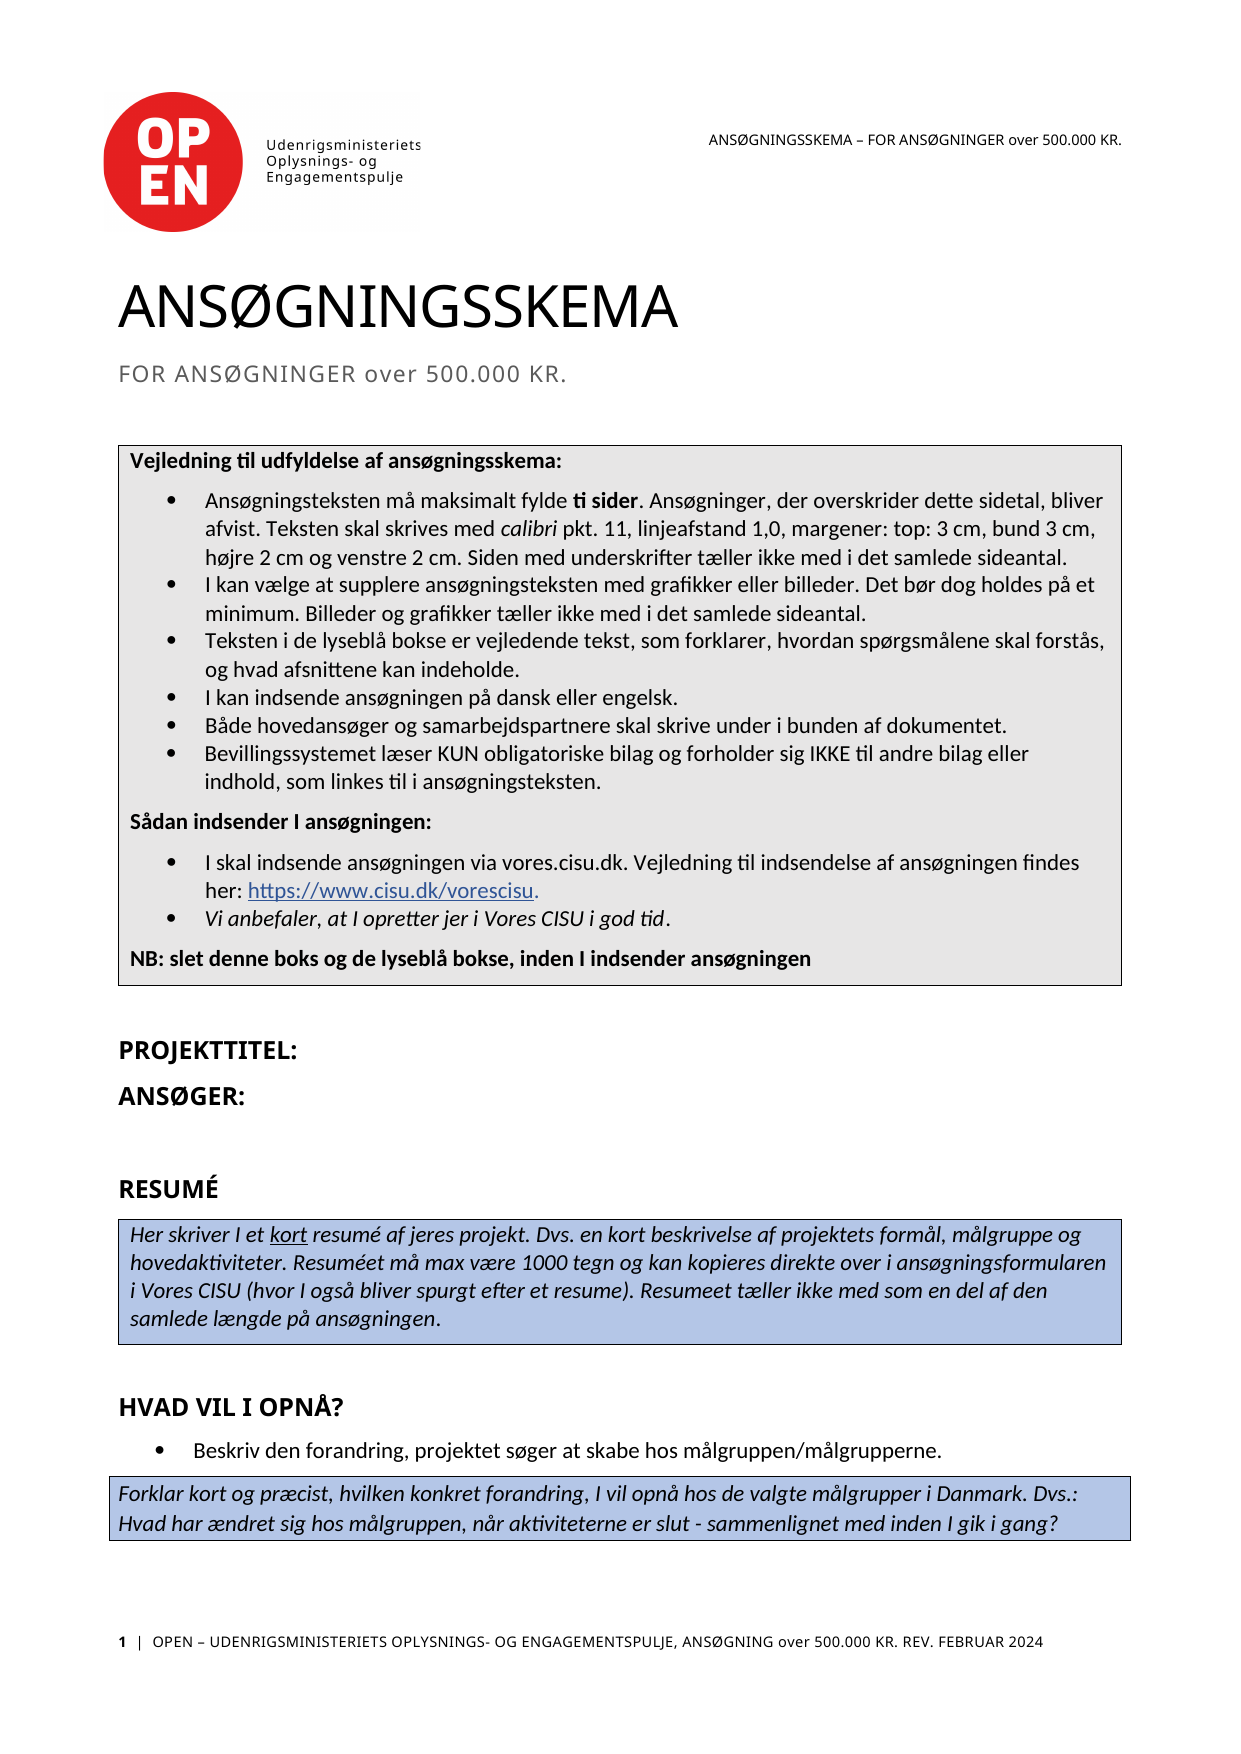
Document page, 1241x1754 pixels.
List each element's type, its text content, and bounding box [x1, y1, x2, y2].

text Forklar kort og præcist, hvilken konkret forandring, I vil opnå hos de valgte målgrupper i Danmark. Dvs.: Hvad har ændret sig hos målgruppen, når aktiviteterne er slut - sammenlignet med inden I gik i gang? [110, 1477, 1130, 1540]
text ANSØGER: [118, 1079, 1122, 1113]
picture [103, 92, 421, 232]
text HVAD VIL I OPNÅ? [118, 1389, 1122, 1423]
text PROJEKTTITEL: [118, 1032, 1122, 1067]
subtitle RESUMÉ [118, 1172, 1122, 1206]
subtitle FOR ANSØGNINGER over 500.000 KR. [118, 357, 1122, 389]
title ANSØGNINGSSKEMA [118, 266, 1122, 345]
table_header Vejledning til udfyldelse af ansøgningsskema: Ansøgningsteksten må maksimalt fylde ti sider. Ansøgninger, der overskrider dette sidetal, bliver afvist. Teksten skal skrives med calibri pkt. 11, linjeafstand 1,0, margener: top: 3 cm, bund 3 cm, højre 2 cm og venstre 2 cm. Siden med underskrifter tæller ikke med i det samlede sideantal. I kan vælge at supplere ansøgningsteksten med grafikker eller billeder. Det bør dog holdes på et minimum. Billeder og grafikker tæller ikke med i det samlede sideantal. Teksten i de lyseblå bokse er vejledende tekst, som forklarer, hvordan spørgsmålene skal forstås, og hvad afsnittene kan indeholde. I kan indsende ansøgningen på dansk eller engelsk. Både hovedansøger og samarbejdspartnere skal skrive under i bunden af dokumentet. Bevillingssystemet læser KUN obligatoriske bilag og forholder sig IKKE til andre bilag eller indhold, som linkes til i ansøgningsteksten. Sådan indsender I ansøgningen: I skal indsende ansøgningen via vores.cisu.dk. Vejledning til indsendelse af ansøgningen findes her: https://www.cisu.dk/vorescisu. Vi anbefaler, at I opretter jer i Vores CISU i god tid. NB: slet denne boks og de lyseblå bokse, inden I indsender ansøgningen [119, 446, 1121, 985]
list Beskriv den forandring, projektet søger at skabe hos målgruppen/målgrupperne. [156, 1436, 1122, 1464]
table_header Her skriver I et kort resumé af jeres projekt. Dvs. en kort beskrivelse af projektets formål, målgruppe og hovedaktiviteter. Resuméet må max være 1000 tegn og kan kopieres direkte over i ansøgningsformularen i Vores CISU (hvor I også bliver spurgt efter et resume). Resumeet tæller ikke med som en del af den samlede længde på ansøgningen. [119, 1220, 1121, 1344]
